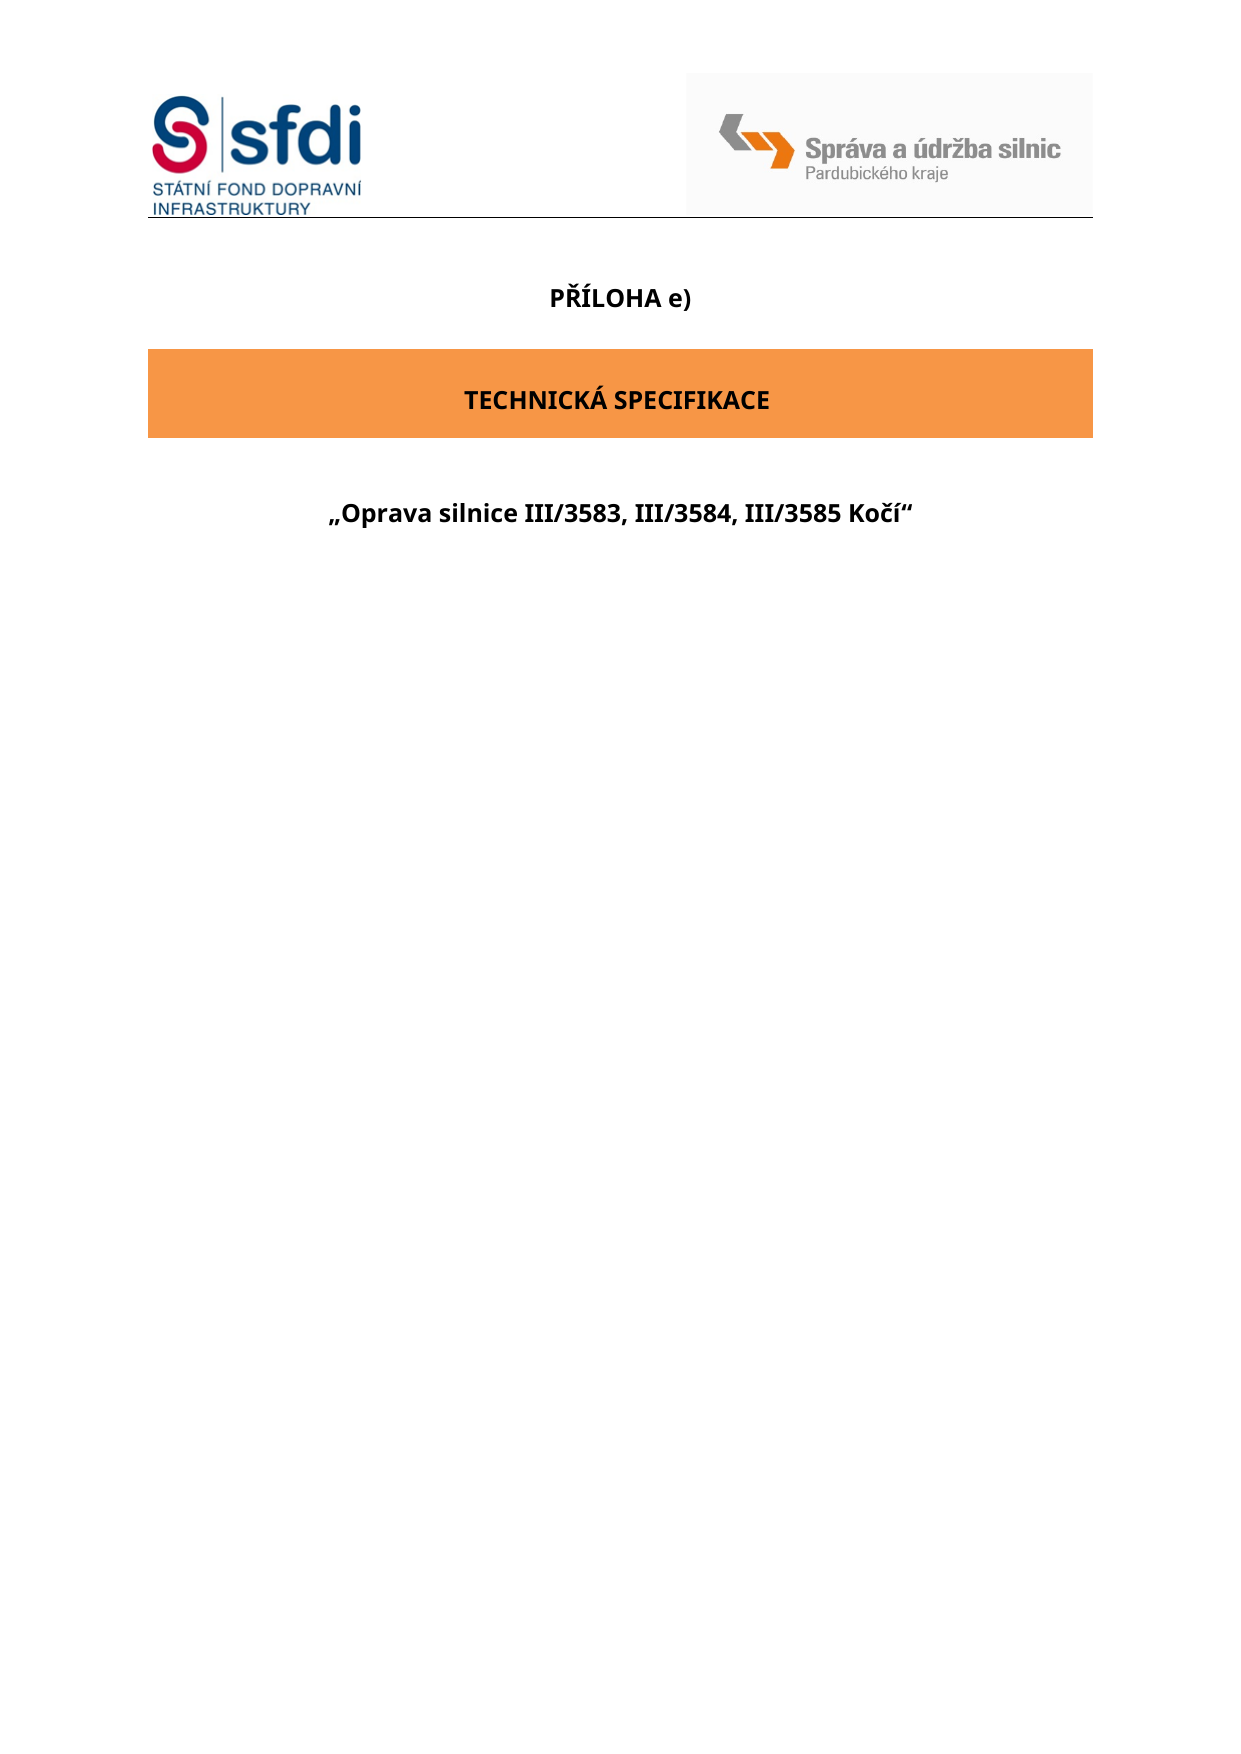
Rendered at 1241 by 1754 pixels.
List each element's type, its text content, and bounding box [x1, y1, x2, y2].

picture [686, 73, 1093, 215]
text TECHNICKÁ SPECIFIKACE [148, 383, 1093, 417]
text PŘÍLOHA e) [148, 281, 1093, 314]
text „Oprava silnice III/3583, III/3584, III/3585 Kočí“ [148, 496, 1093, 530]
picture [152, 94, 362, 215]
